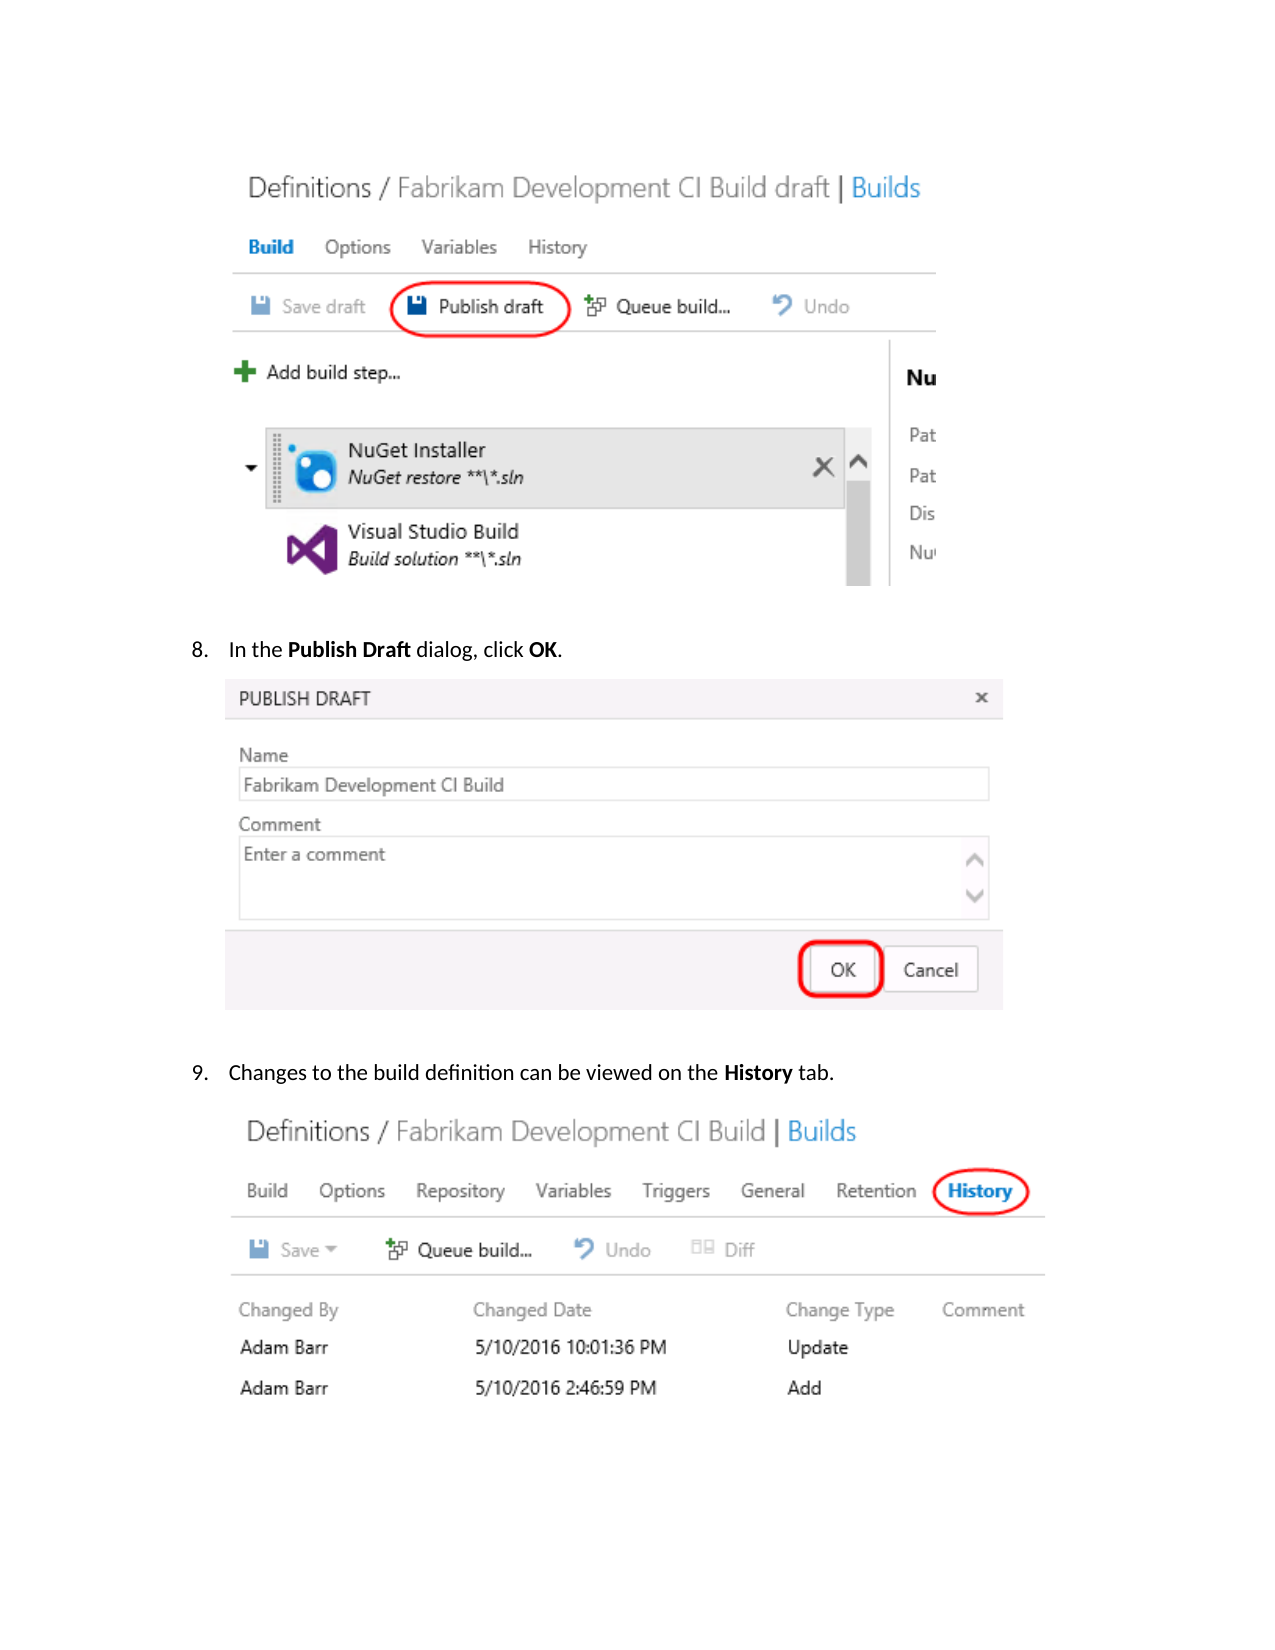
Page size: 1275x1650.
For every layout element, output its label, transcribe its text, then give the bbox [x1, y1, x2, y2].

picture [225, 150, 936, 586]
list Changes to the build definition can be viewed on the History tab. [191, 1058, 1125, 1086]
picture [225, 679, 1004, 1010]
list In the Publish Draft dialog, click OK. [191, 635, 1125, 663]
picture [225, 1102, 1046, 1420]
